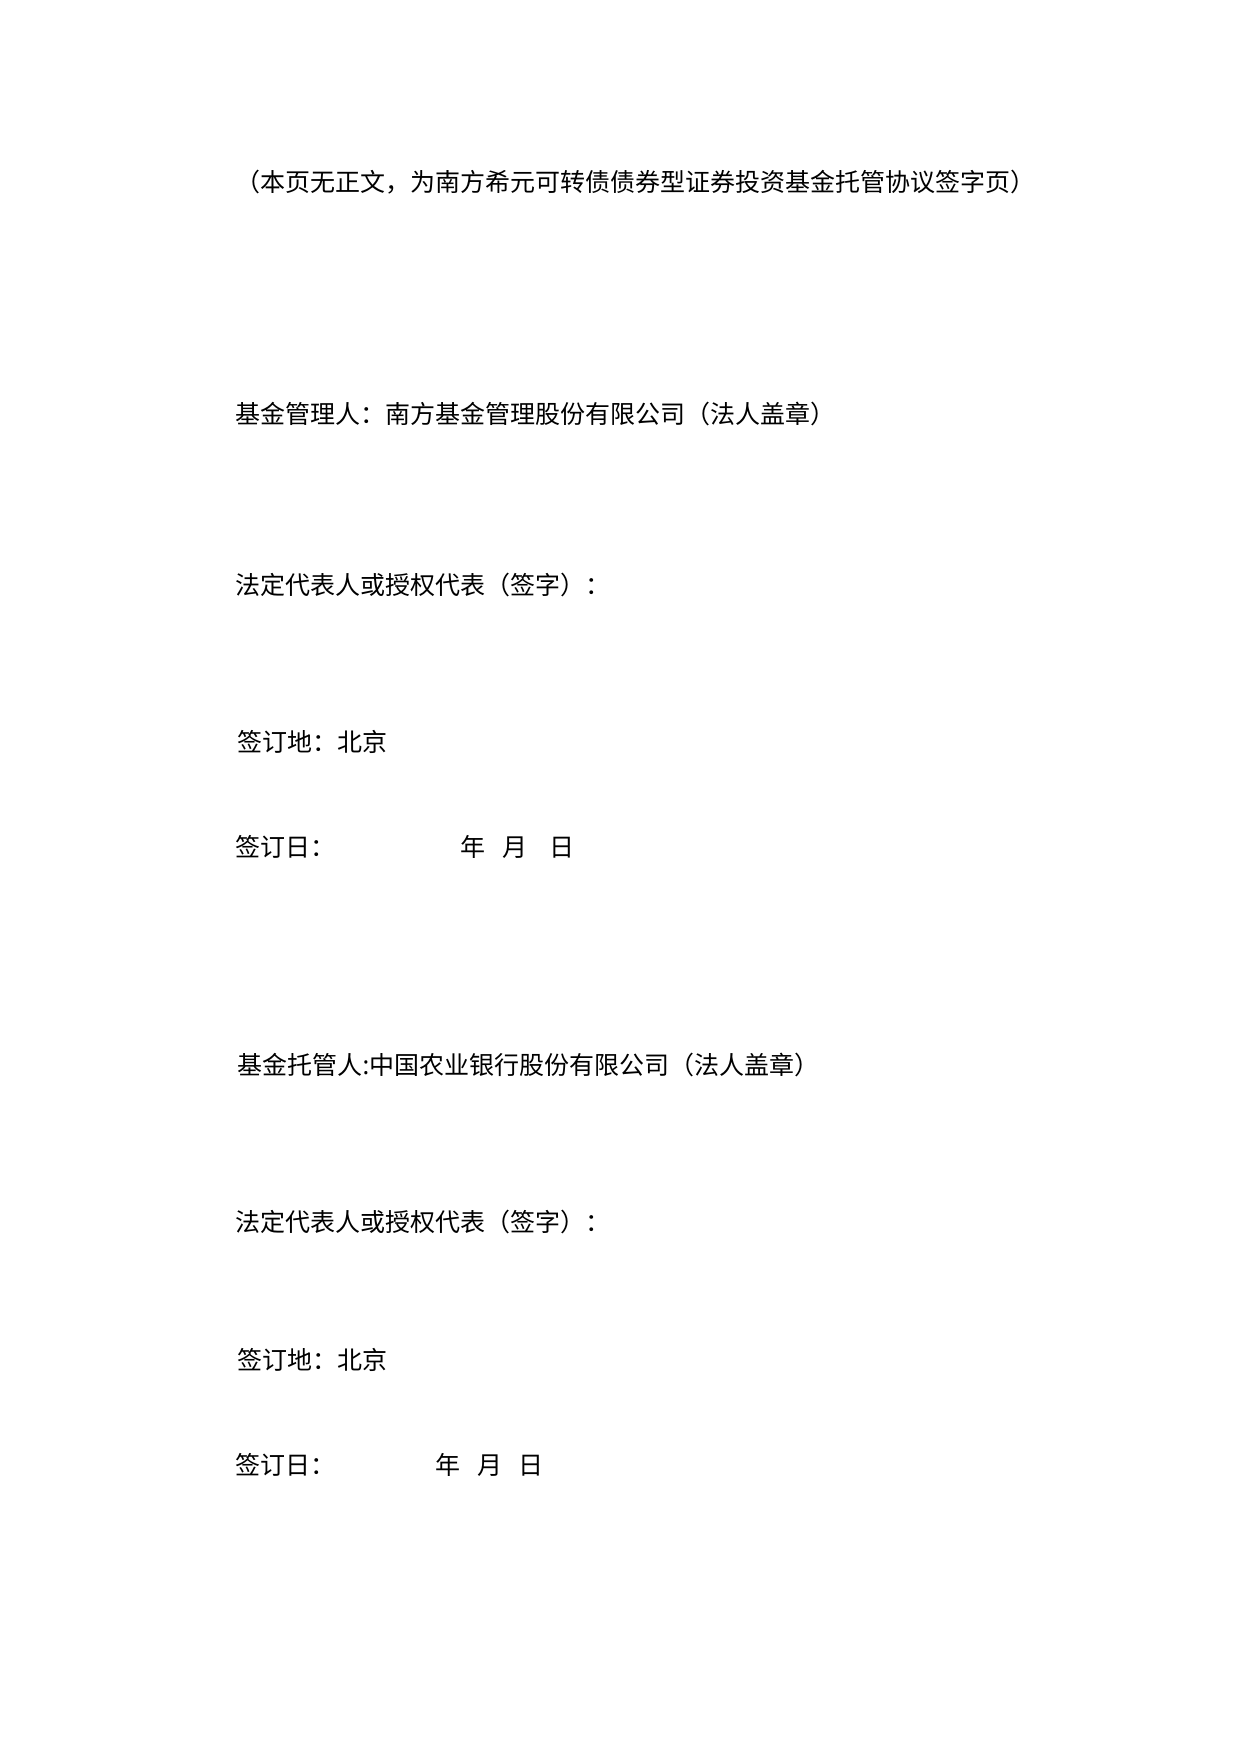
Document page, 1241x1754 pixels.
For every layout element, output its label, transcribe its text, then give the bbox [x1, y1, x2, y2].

text 基金托管人:中国农业银行股份有限公司（法人盖章） [187, 1046, 1053, 1082]
text 签订日： 年 月 日 [187, 827, 1053, 864]
text 法定代表人或授权代表（签字）： [187, 566, 1053, 602]
text 基金管理人：南方基金管理股份有限公司（法人盖章） [187, 380, 1053, 445]
text 签订日： 年 月 日 [187, 1446, 1053, 1482]
text 签订地：北京 [187, 722, 1053, 758]
text 法定代表人或授权代表（签字）： [187, 1202, 1053, 1238]
text 签订地：北京 [187, 1340, 1053, 1376]
text （本页无正文，为南方希元可转债债券型证券投资基金托管协议签字页） [187, 162, 1053, 198]
